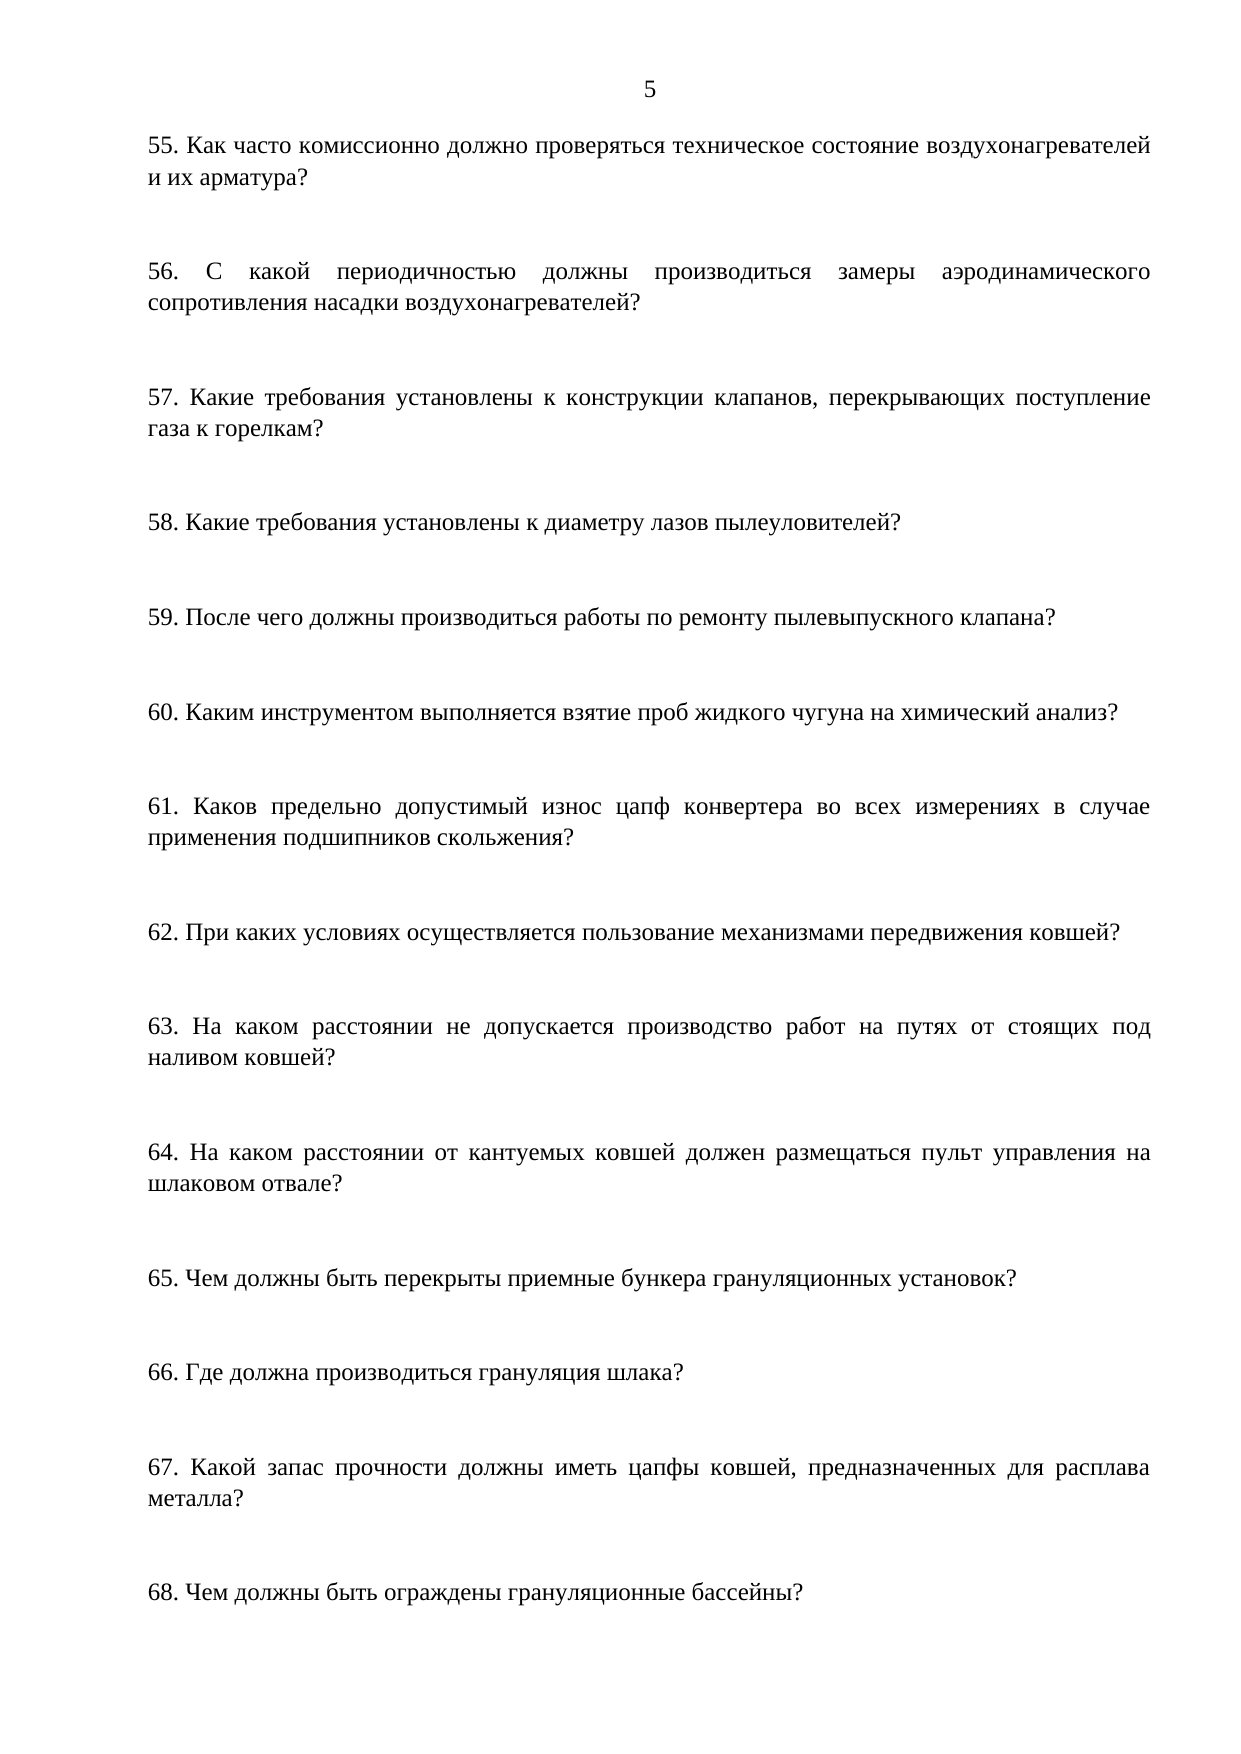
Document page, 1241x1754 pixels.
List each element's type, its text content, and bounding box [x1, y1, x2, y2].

text 55. Как часто комиссионно должно проверяться техническое состояние воздухонагревателей и их арматура? [148, 131, 1152, 190]
text 64. На каком расстоянии от кантуемых ковшей должен размещаться пульт управления на шлаковом отвале? [148, 1137, 1152, 1197]
text 61. Каков предельно допустимый износ цапф конвертера во всех измерениях в случае применения подшипников скольжения? [148, 791, 1152, 851]
text 60. Каким инструментом выполняется взятие проб жидкого чугуна на химический анализ? [148, 697, 1152, 725]
text 58. Какие требования установлены к диаметру лазов пылеуловителей? [148, 507, 1152, 536]
text 57. Какие требования установлены к конструкции клапанов, перекрывающих поступление газа к горелкам? [148, 382, 1152, 442]
text 63. На каком расстоянии не допускается производство работ на путях от стоящих под наливом ковшей? [148, 1011, 1152, 1071]
text 67. Какой запас прочности должны иметь цапфы ковшей, предназначенных для расплава металла? [148, 1452, 1152, 1512]
text 59. После чего должны производиться работы по ремонту пылевыпускного клапана? [148, 602, 1152, 631]
text 65. Чем должны быть перекрыты приемные бункера грануляционных установок? [148, 1263, 1152, 1291]
text 62. При каких условиях осуществляется пользование механизмами передвижения ковшей? [148, 917, 1152, 946]
text 68. Чем должны быть ограждены грануляционные бассейны? [148, 1577, 1152, 1606]
text 66. Где должна производиться грануляция шлака? [148, 1357, 1152, 1386]
text 56. С какой периодичностью должны производиться замеры аэродинамического сопротивления насадки воздухонагревателей? [148, 256, 1152, 316]
